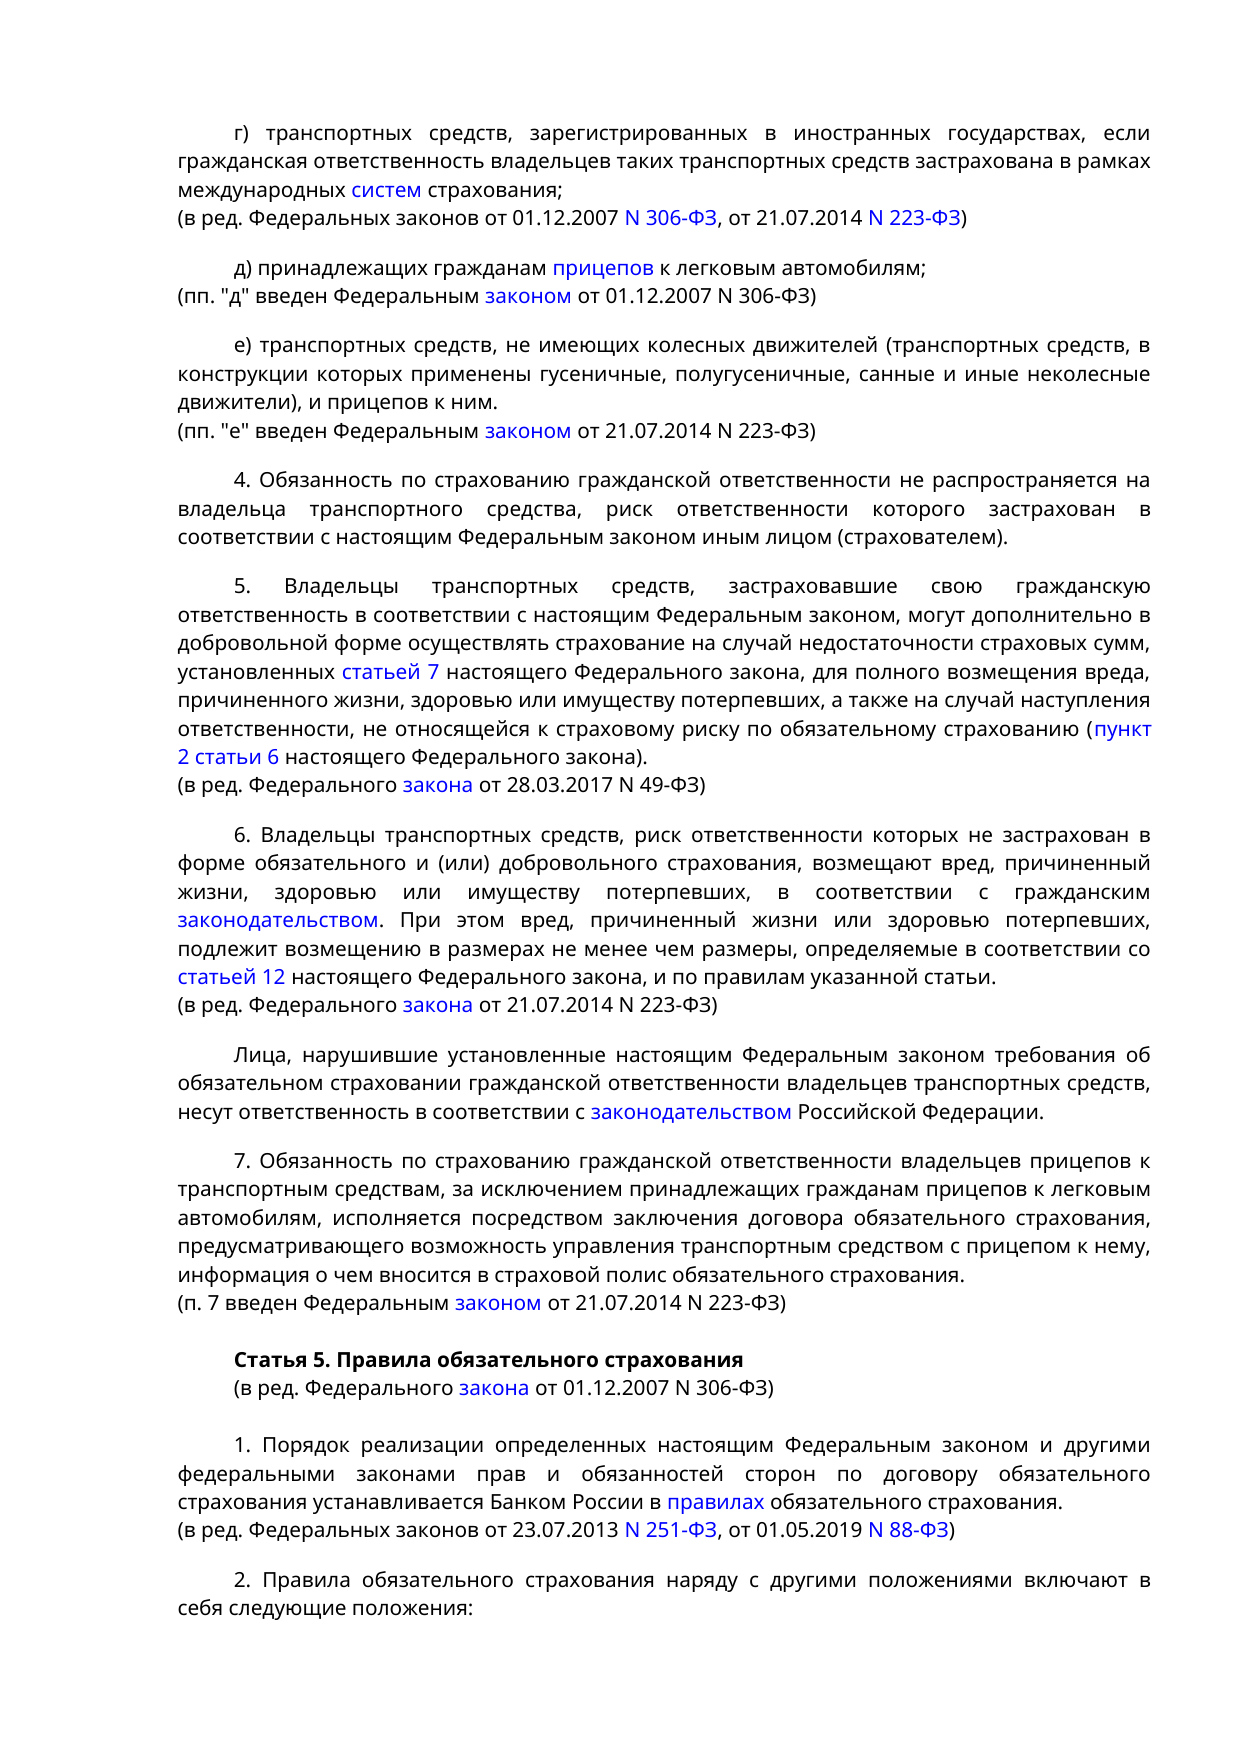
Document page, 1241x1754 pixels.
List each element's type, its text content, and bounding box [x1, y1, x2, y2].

text (в ред. Федеральных законов от 23.07.2013 N 251-ФЗ, от 01.05.2019 N 88-ФЗ) [177, 1516, 1152, 1544]
text 6. Владельцы транспортных средств, риск ответственности которых не застрахован в форме обязательного и (или) добровольного страхования, возмещают вред, причиненный жизни, здоровью или имуществу потерпевших, в соответствии с гражданским законодательством. При этом вред, причиненный жизни или здоровью потерпевших, подлежит возмещению в размерах не менее чем размеры, определяемые в соответствии со статьей 12 настоящего Федерального закона, и по правилам указанной статьи. [177, 820, 1152, 991]
text (пп. "д" введен Федеральным законом от 01.12.2007 N 306-ФЗ) [177, 281, 1152, 310]
text Статья 5. Правила обязательного страхования [177, 1345, 1152, 1373]
text д) принадлежащих гражданам прицепов к легковым автомобилям; [177, 253, 1152, 281]
text (в ред. Федерального закона от 21.07.2014 N 223-ФЗ) [177, 991, 1152, 1019]
text (в ред. Федерального закона от 01.12.2007 N 306-ФЗ) [177, 1373, 1152, 1402]
text 4. Обязанность по страхованию гражданской ответственности не распространяется на владельца транспортного средства, риск ответственности которого застрахован в соответствии с настоящим Федеральным законом иным лицом (страхователем). [177, 465, 1152, 551]
text (в ред. Федеральных законов от 01.12.2007 N 306-ФЗ, от 21.07.2014 N 223-ФЗ) [177, 203, 1152, 232]
text г) транспортных средств, зарегистрированных в иностранных государствах, если гражданская ответственность владельцев таких транспортных средств застрахована в рамках международных систем страхования; [177, 118, 1152, 203]
text (пп. "е" введен Федеральным законом от 21.07.2014 N 223-ФЗ) [177, 416, 1152, 444]
text 7. Обязанность по страхованию гражданской ответственности владельцев прицепов к транспортным средствам, за исключением принадлежащих гражданам прицепов к легковым автомобилям, исполняется посредством заключения договора обязательного страхования, предусматривающего возможность управления транспортным средством с прицепом к нему, информация о чем вносится в страховой полис обязательного страхования. [177, 1146, 1152, 1288]
text 2. Правила обязательного страхования наряду с другими положениями включают в себя следующие положения: [177, 1565, 1152, 1622]
text Лица, нарушившие установленные настоящим Федеральным законом требования об обязательном страховании гражданской ответственности владельцев транспортных средств, несут ответственность в соответствии с законодательством Российской Федерации. [177, 1040, 1152, 1125]
text (в ред. Федерального закона от 28.03.2017 N 49-ФЗ) [177, 771, 1152, 799]
text 5. Владельцы транспортных средств, застраховавшие свою гражданскую ответственность в соответствии с настоящим Федеральным законом, могут дополнительно в добровольной форме осуществлять страхование на случай недостаточности страховых сумм, установленных статьей 7 настоящего Федерального закона, для полного возмещения вреда, причиненного жизни, здоровью или имуществу потерпевших, а также на случай наступления ответственности, не относящейся к страховому риску по обязательному страхованию (пункт 2 статьи 6 настоящего Федерального закона). [177, 571, 1152, 771]
text (п. 7 введен Федеральным законом от 21.07.2014 N 223-ФЗ) [177, 1288, 1152, 1317]
text е) транспортных средств, не имеющих колесных движителей (транспортных средств, в конструкции которых применены гусеничные, полугусеничные, санные и иные неколесные движители), и прицепов к ним. [177, 331, 1152, 416]
text 1. Порядок реализации определенных настоящим Федеральным законом и другими федеральными законами прав и обязанностей сторон по договору обязательного страхования устанавливается Банком России в правилах обязательного страхования. [177, 1430, 1152, 1516]
